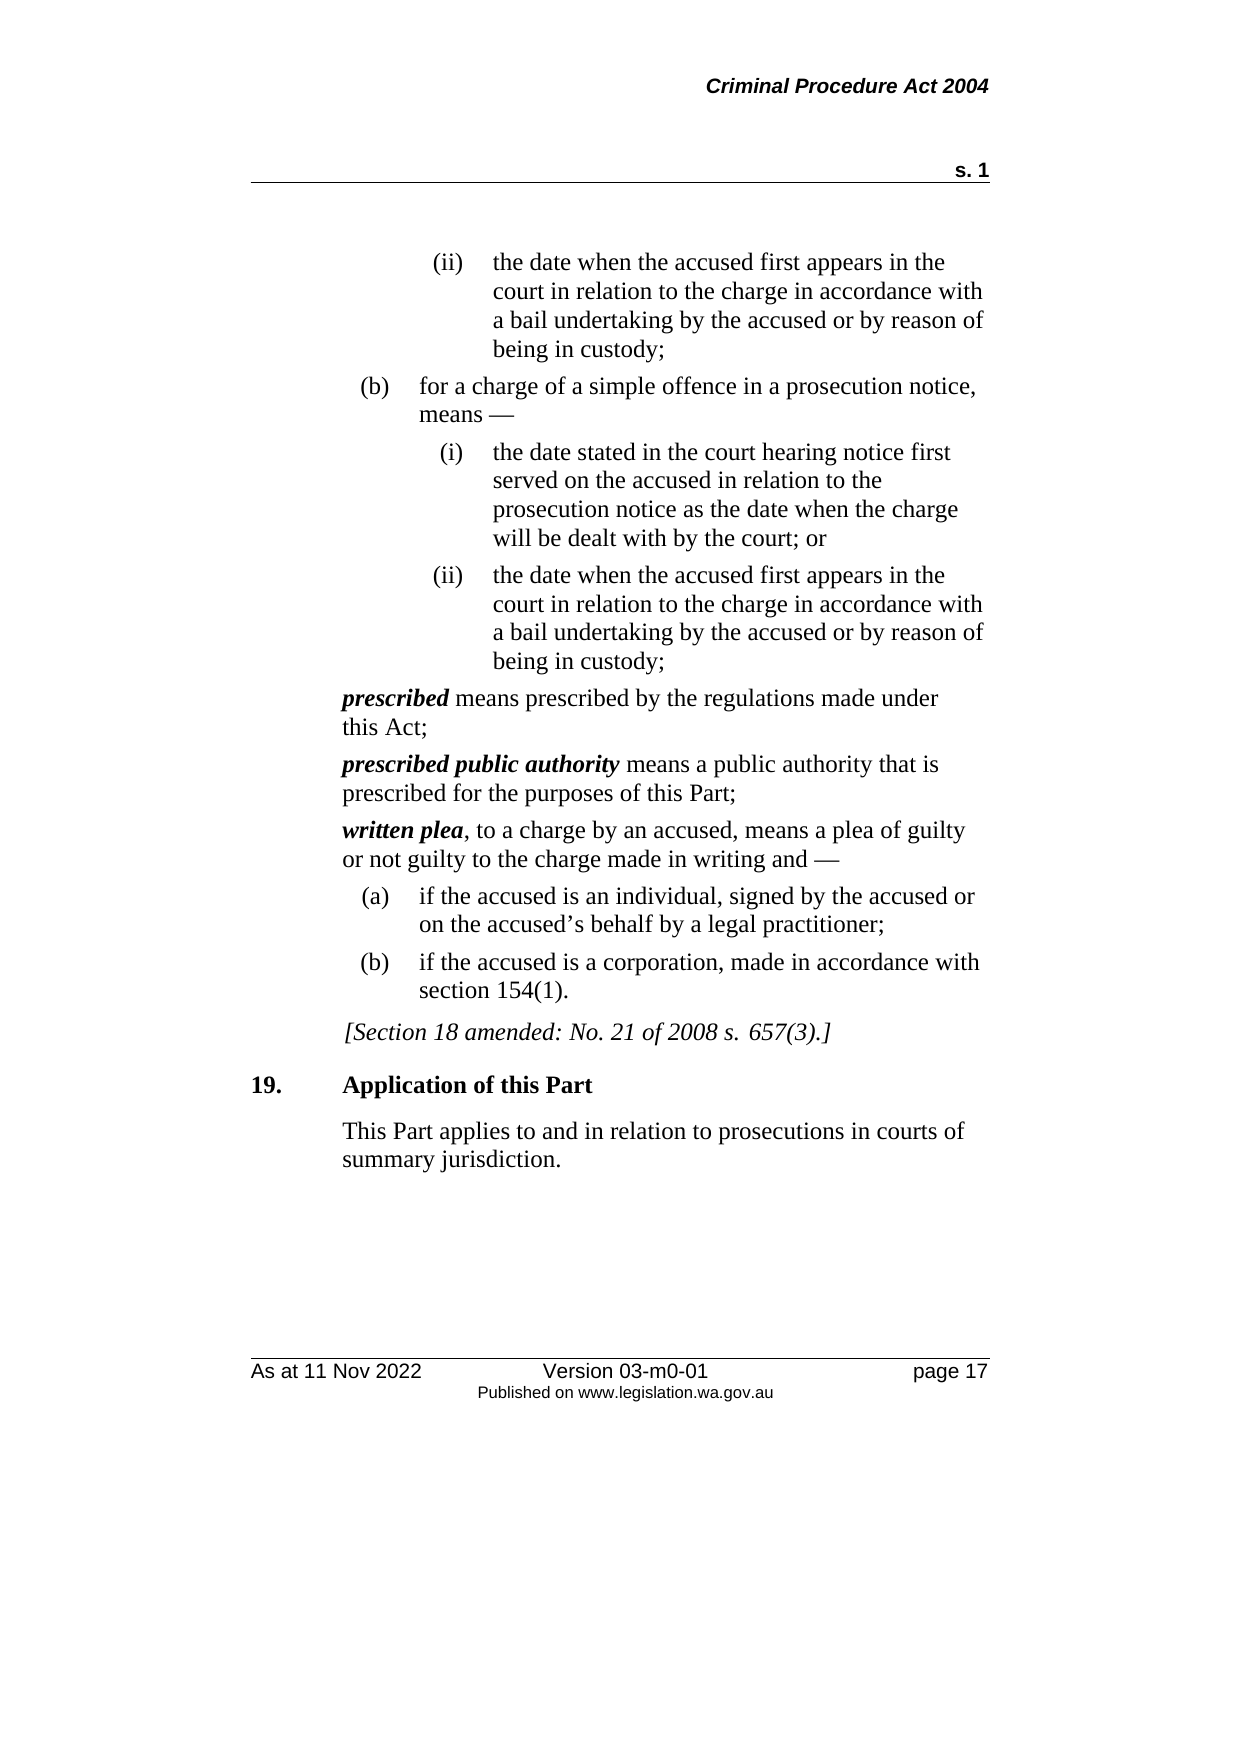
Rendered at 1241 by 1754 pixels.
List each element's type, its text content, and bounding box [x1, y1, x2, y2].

text (b) if the accused is a corporation, made in accordance with section 154(1). [251, 947, 990, 1004]
text [Section 18 amended: No. 21 of 2008 s. 657(3).] [251, 1017, 990, 1045]
text This Part applies to and in relation to prosecutions in courts of summary jurisdiction. [251, 1116, 990, 1173]
text (ii) the date when the accused first appears in the court in relation to the charge in accordance with a bail undertaking by the accused or by reason of being in custody; [251, 247, 990, 362]
subtitle 19. Application of this Part [251, 1070, 990, 1099]
text (i) the date stated in the court hearing notice first served on the accused in relation to the prosecution notice as the date when the charge will be dealt with by the court; or [251, 437, 990, 552]
text (ii) the date when the accused first appears in the court in relation to the charge in accordance with a bail undertaking by the accused or by reason of being in custody; [251, 560, 990, 675]
text prescribed means prescribed by the regulations made under this Act; [251, 683, 990, 741]
text written plea, to a charge by an accused, means a plea of guilty or not guilty to the charge made in writing and — [251, 815, 990, 872]
text prescribed public authority means a public authority that is prescribed for the purposes of this Part; [251, 749, 990, 807]
text (a) if the accused is an individual, signed by the accused or on the accused’s behalf by a legal practitioner; [251, 881, 990, 938]
text (b) for a charge of a simple offence in a prosecution notice, means — [251, 371, 990, 428]
